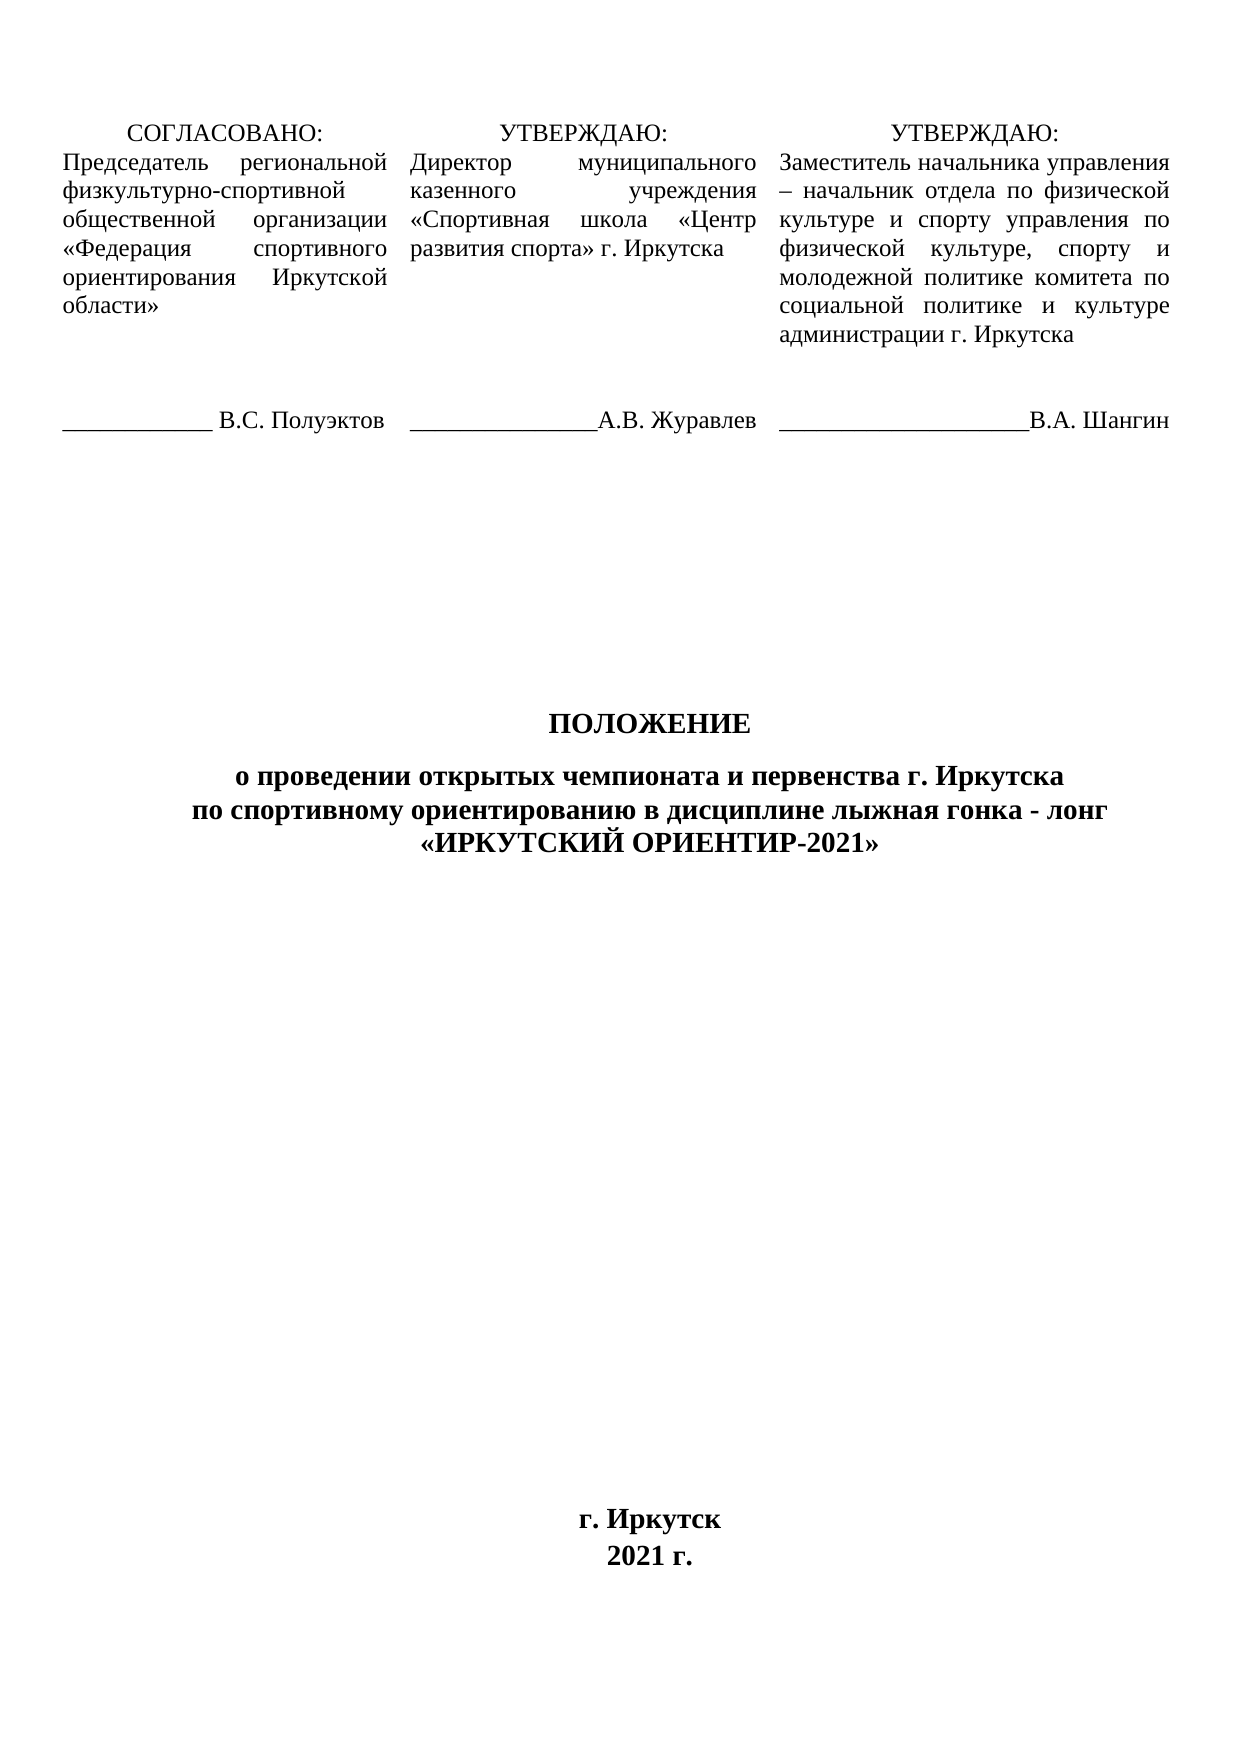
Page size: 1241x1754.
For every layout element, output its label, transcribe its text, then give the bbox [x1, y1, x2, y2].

table_header УТВЕРЖДАЮ: Заместитель начальника управления – начальник отдела по физической культуре и спорту управления по физической культуре, спорту и молодежной политике комитета по социальной политике и культуре администрации г. Иркутска ____________________В.А. Шангин [768, 118, 1181, 463]
text «ИРКУТСКИЙ ОРИЕНТИР-2021» [148, 826, 1152, 859]
table_header СОГЛАСОВАНО: Председатель региональной физкультурно-спортивной общественной организации «Федерация спортивного ориентирования Иркутской области» ____________ В.С. Полуэктов [51, 118, 399, 463]
text о проведении открытых чемпионата и первенства г. Иркутска [148, 758, 1152, 792]
text 2021 г. [148, 1538, 1152, 1571]
text г. Иркутск [148, 1501, 1152, 1535]
text по спортивному ориентированию в дисциплине лыжная гонка - лонг [148, 792, 1152, 826]
table_header УТВЕРЖДАЮ: Директор муниципального казенного учреждения «Спортивная школа «Центр развития спорта» г. Иркутска _______________А.В. Журавлев [399, 118, 768, 463]
text ПОЛОЖЕНИЕ [148, 706, 1152, 739]
